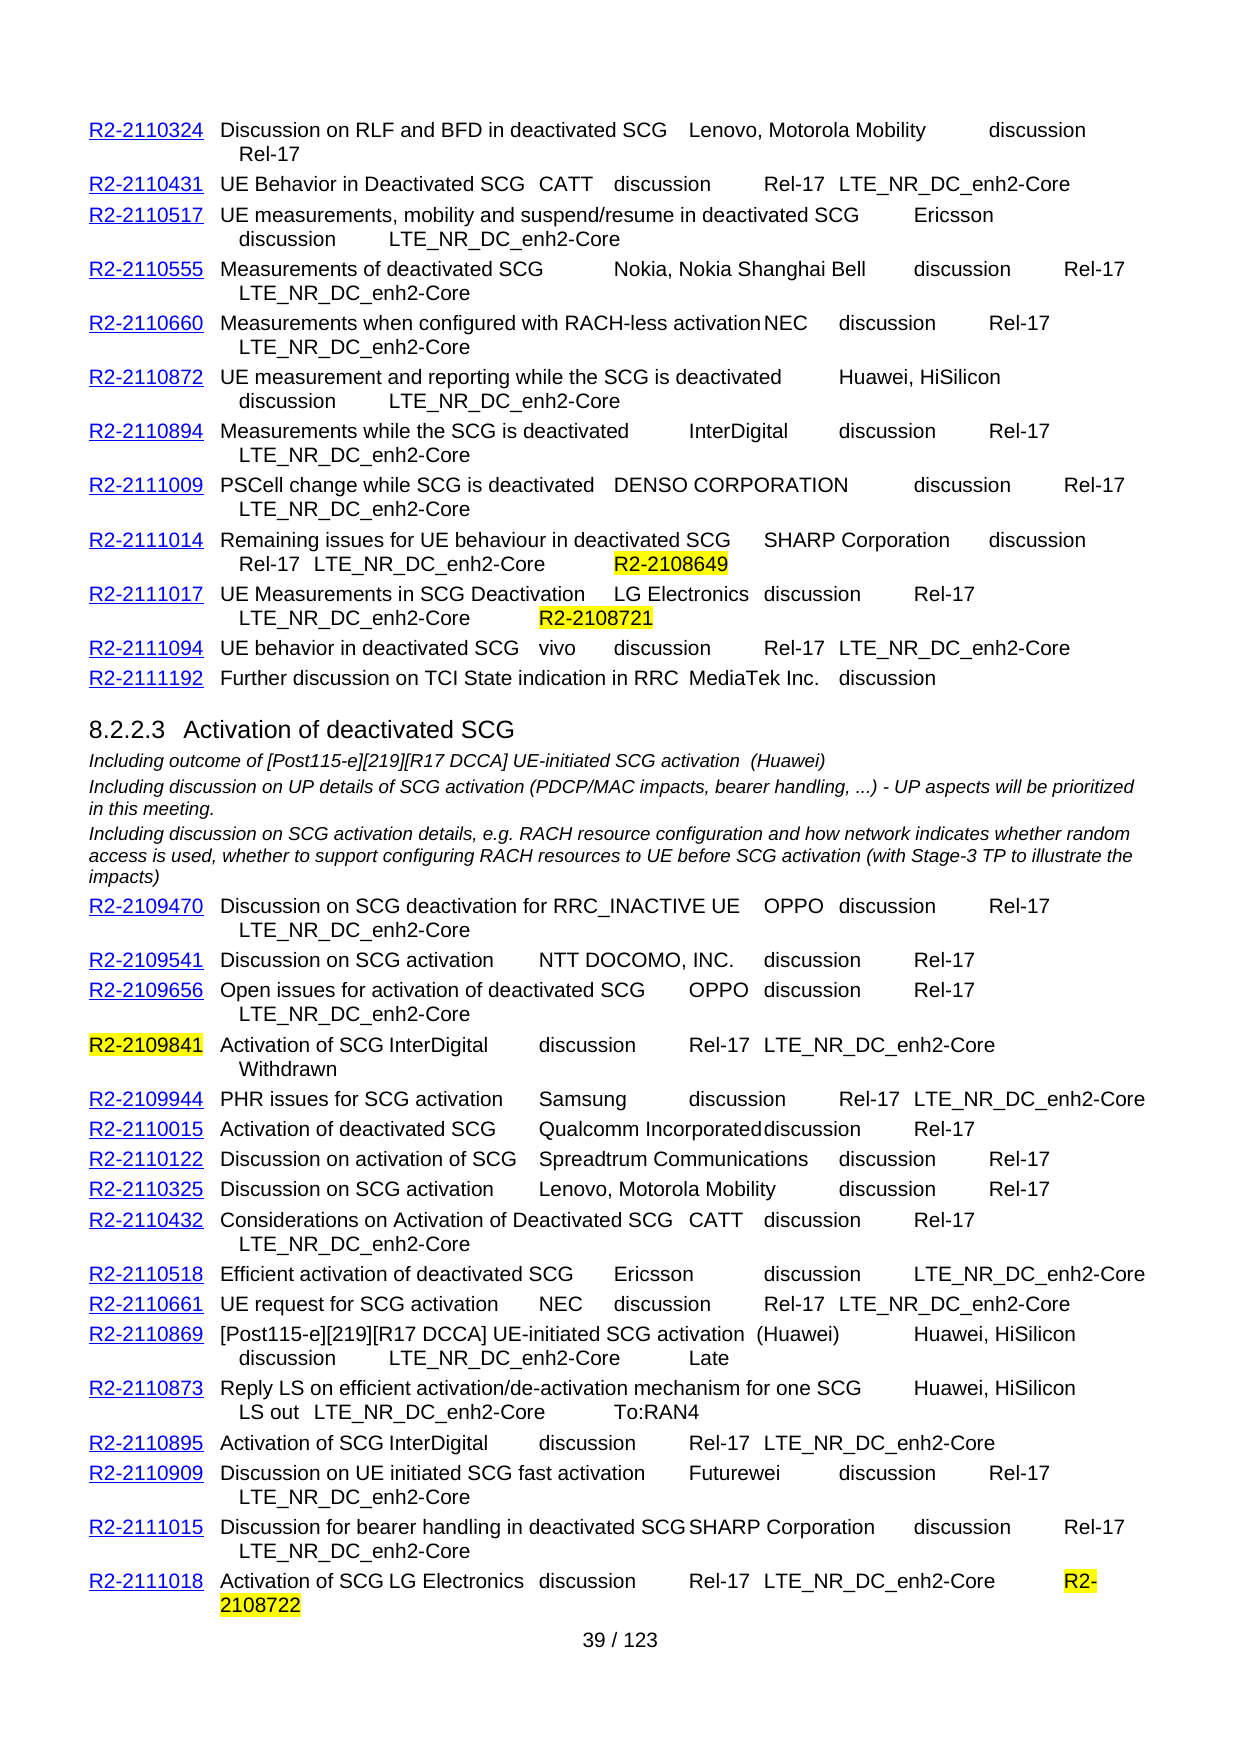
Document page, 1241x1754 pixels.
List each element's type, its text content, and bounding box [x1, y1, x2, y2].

title R2-2110015 Activation of deactivated SCG Qualcomm Incorporated discussion Rel-17 [89, 1117, 1152, 1141]
title R2-2111018 Activation of SCG LG Electronics discussion Rel-17 LTE_NR_DC_enh2-Core R2-2108722 [89, 1569, 1152, 1617]
title R2-2110872 UE measurement and reporting while the SCG is deactivated Huawei, HiSilicon discussion LTE_NR_DC_enh2-Core [89, 365, 1152, 413]
title R2-2109541 Discussion on SCG activation NTT DOCOMO, INC. discussion Rel-17 [89, 948, 1152, 972]
title R2-2110869 [Post115-e][219][R17 DCCA] UE-initiated SCG activation (Huawei) Huawei, HiSilicon discussion LTE_NR_DC_enh2-Core Late [89, 1322, 1152, 1370]
title R2-2110873 Reply LS on efficient activation/de-activation mechanism for one SCG Huawei, HiSilicon LS out LTE_NR_DC_enh2-Core To:RAN4 [89, 1376, 1152, 1424]
title R2-2109841 Activation of SCG InterDigital discussion Rel-17 LTE_NR_DC_enh2-Core Withdrawn [89, 1032, 1152, 1080]
title R2-2110517 UE measurements, mobility and suspend/resume in deactivated SCG Ericsson discussion LTE_NR_DC_enh2-Core [89, 202, 1152, 250]
title R2-2111009 PSCell change while SCG is deactivated DENSO CORPORATION discussion Rel-17 LTE_NR_DC_enh2-Core [89, 473, 1152, 521]
title R2-2109470 Discussion on SCG deactivation for RRC_INACTIVE UE OPPO discussion Rel-17 LTE_NR_DC_enh2-Core [89, 894, 1152, 942]
title R2-2111014 Remaining issues for UE behaviour in deactivated SCG SHARP Corporation discussion Rel-17 LTE_NR_DC_enh2-Core R2-2108649 [89, 527, 1152, 575]
title R2-2111094 UE behavior in deactivated SCG vivo discussion Rel-17 LTE_NR_DC_enh2-Core [89, 636, 1152, 660]
title R2-2110909 Discussion on UE initiated SCG fast activation Futurewei discussion Rel-17 LTE_NR_DC_enh2-Core [89, 1461, 1152, 1508]
title R2-2110325 Discussion on SCG activation Lenovo, Motorola Mobility discussion Rel-17 [89, 1177, 1152, 1201]
title R2-2110432 Considerations on Activation of Deactivated SCG CATT discussion Rel-17 LTE_NR_DC_enh2-Core [89, 1207, 1152, 1255]
title R2-2110661 UE request for SCG activation NEC discussion Rel-17 LTE_NR_DC_enh2-Core [89, 1292, 1152, 1316]
title R2-2110660 Measurements when configured with RACH-less activation NEC discussion Rel-17 LTE_NR_DC_enh2-Core [89, 311, 1152, 359]
title R2-2111017 UE Measurements in SCG Deactivation LG Electronics discussion Rel-17 LTE_NR_DC_enh2-Core R2-2108721 [89, 582, 1152, 629]
title R2-2110324 Discussion on RLF and BFD in deactivated SCG Lenovo, Motorola Mobility discussion Rel-17 [89, 118, 1152, 166]
text Including outcome of [Post115-e][219][R17 DCCA] UE-initiated SCG activation (Huawei) [89, 750, 1152, 772]
text Including discussion on UP details of SCG activation (PDCP/MAC impacts, bearer handling, ...) - UP aspects will be prioritized in this meeting. [89, 776, 1152, 819]
title R2-2110122 Discussion on activation of SCG Spreadtrum Communications discussion Rel-17 [89, 1147, 1152, 1171]
title R2-2110894 Measurements while the SCG is deactivated InterDigital discussion Rel-17 LTE_NR_DC_enh2-Core [89, 419, 1152, 467]
title R2-2110518 Efficient activation of deactivated SCG Ericsson discussion LTE_NR_DC_enh2-Core [89, 1262, 1152, 1286]
title R2-2109944 PHR issues for SCG activation Samsung discussion Rel-17 LTE_NR_DC_enh2-Core [89, 1087, 1152, 1111]
text Including discussion on SCG activation details, e.g. RACH resource configuration and how network indicates whether random access is used, whether to support configuring RACH resources to UE before SCG activation (with Stage-3 TP to illustrate the impacts) [89, 823, 1152, 888]
subtitle 8.2.2.3 Activation of deactivated SCG [89, 715, 1152, 744]
title R2-2111192 Further discussion on TCI State indication in RRC MediaTek Inc. discussion [89, 666, 1152, 690]
title R2-2110431 UE Behavior in Deactivated SCG CATT discussion Rel-17 LTE_NR_DC_enh2-Core [89, 172, 1152, 196]
title R2-2111015 Discussion for bearer handling in deactivated SCG SHARP Corporation discussion Rel-17 LTE_NR_DC_enh2-Core [89, 1515, 1152, 1563]
title R2-2109656 Open issues for activation of deactivated SCG OPPO discussion Rel-17 LTE_NR_DC_enh2-Core [89, 978, 1152, 1026]
title R2-2110895 Activation of SCG InterDigital discussion Rel-17 LTE_NR_DC_enh2-Core [89, 1430, 1152, 1454]
title R2-2110555 Measurements of deactivated SCG Nokia, Nokia Shanghai Bell discussion Rel-17 LTE_NR_DC_enh2-Core [89, 257, 1152, 304]
